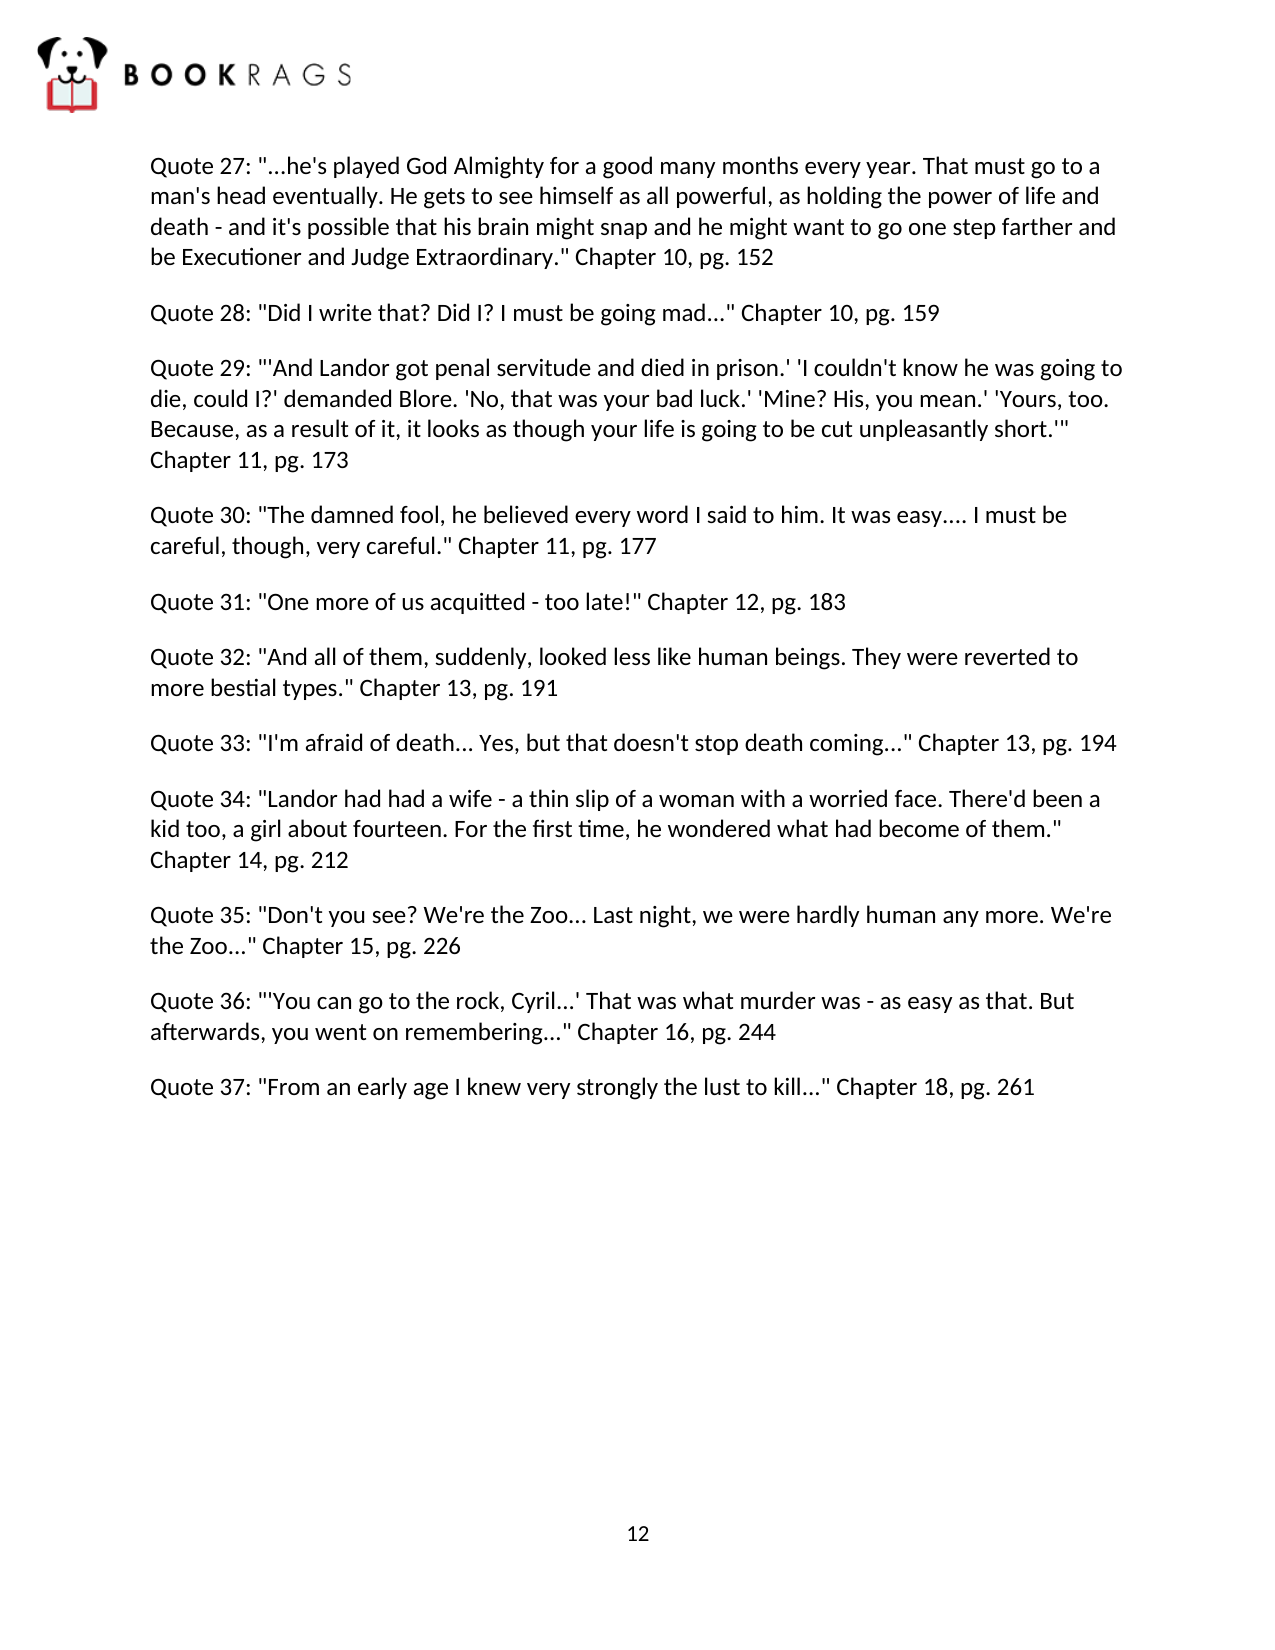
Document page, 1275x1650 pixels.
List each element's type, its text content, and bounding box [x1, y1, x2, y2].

text Quote 27: "...he's played God Almighty for a good many months every year. That must go to a man's head eventually. He gets to see himself as all powerful, as holding the power of life and death - and it's possible that his brain might snap and he might want to go one step farther and be Executioner and Judge Extraordinary." Chapter 10, pg. 152 [150, 150, 1125, 272]
text Quote 28: "Did I write that? Did I? I must be going mad..." Chapter 10, pg. 159 [150, 297, 1125, 328]
text Quote 29: "'And Landor got penal servitude and died in prison.' 'I couldn't know he was going to die, could I?' demanded Blore. 'No, that was your bad luck.' 'Mine? His, you mean.' 'Yours, too. Because, as a result of it, it looks as though your life is going to be cut unpleasantly short.'" Chapter 11, pg. 173 [150, 353, 1125, 475]
text Quote 37: "From an early age I knew very strongly the lust to kill..." Chapter 18, pg. 261 [150, 1071, 1125, 1102]
text Quote 30: "The damned fool, he believed every word I said to him. It was easy.... I must be careful, though, very careful." Chapter 11, pg. 177 [150, 500, 1125, 561]
text Quote 33: "I'm afraid of death... Yes, but that doesn't stop death coming..." Chapter 13, pg. 194 [150, 727, 1125, 758]
text Quote 34: "Landor had had a wife - a thin slip of a woman with a worried face. There'd been a kid too, a girl about fourteen. For the first time, he wondered what had become of them." Chapter 14, pg. 212 [150, 783, 1125, 874]
text Quote 35: "Don't you see? We're the Zoo... Last night, we were hardly human any more. We're the Zoo..." Chapter 15, pg. 226 [150, 899, 1125, 960]
text Quote 31: "One more of us acquitted - too late!" Chapter 12, pg. 183 [150, 586, 1125, 616]
picture [37, 37, 351, 113]
text Quote 36: "'You can go to the rock, Cyril...' That was what murder was - as easy as that. But afterwards, you went on remembering..." Chapter 16, pg. 244 [150, 985, 1125, 1046]
text Quote 32: "And all of them, suddenly, looked less like human beings. They were reverted to more bestial types." Chapter 13, pg. 191 [150, 641, 1125, 702]
